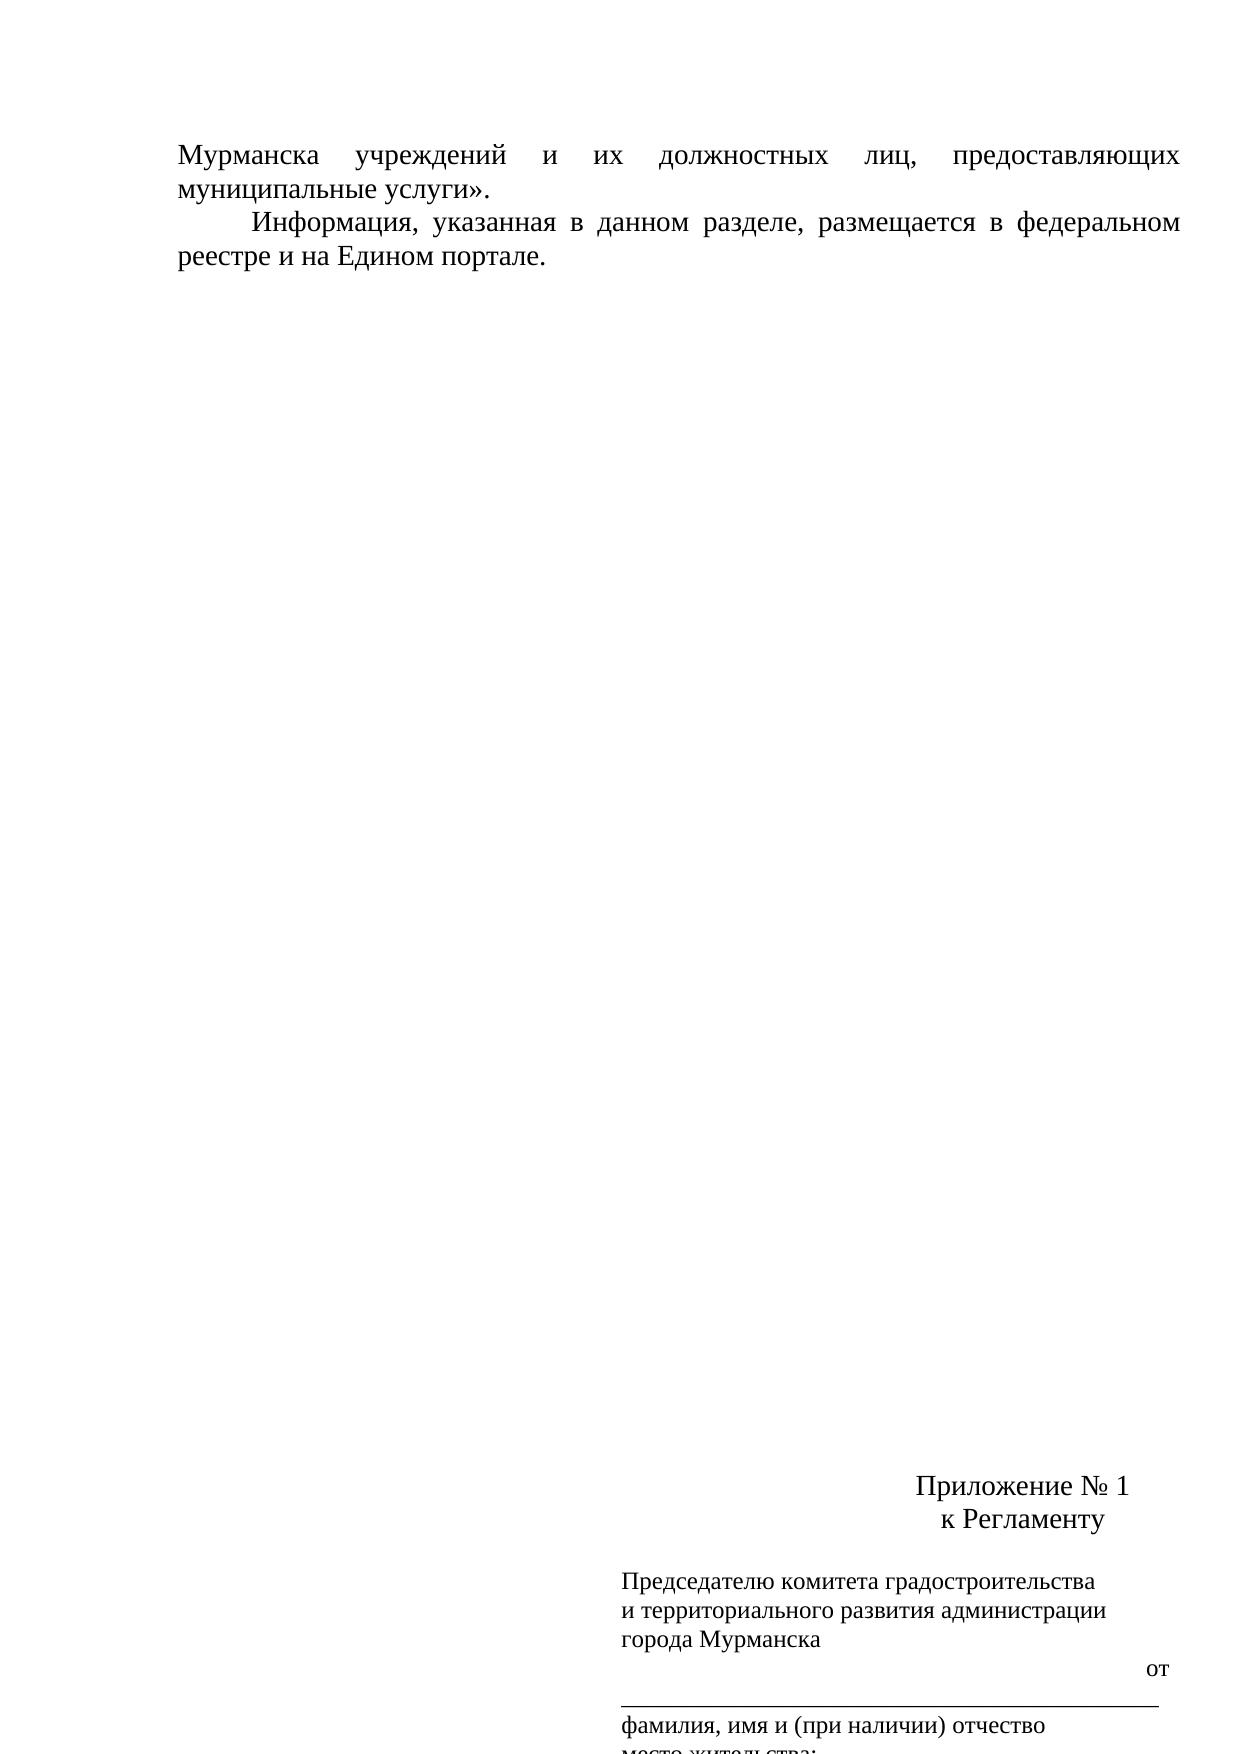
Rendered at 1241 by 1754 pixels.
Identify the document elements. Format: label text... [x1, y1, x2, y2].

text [177, 137, 1181, 204]
text Информация, указанная в данном разделе, размещается в федеральном реестре и на Едином портале. [177, 204, 1181, 272]
